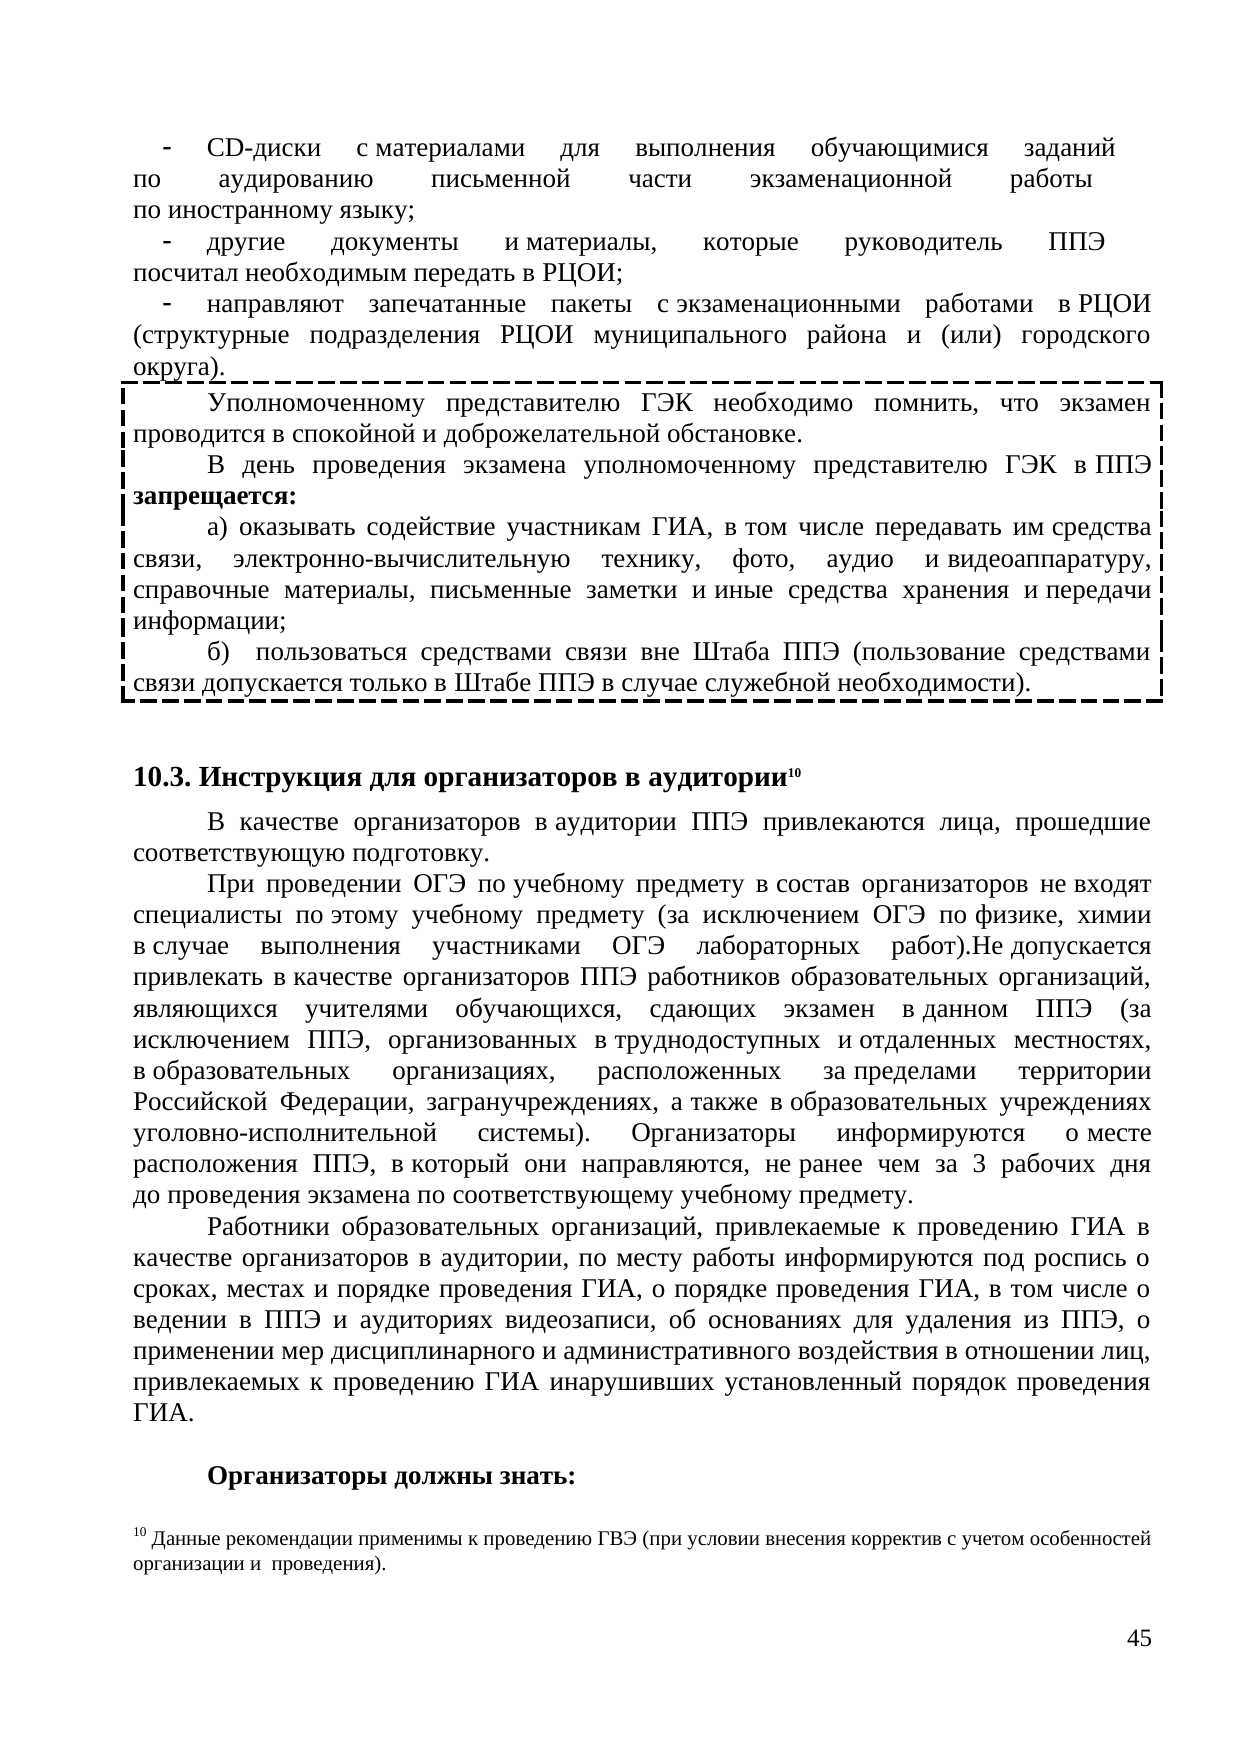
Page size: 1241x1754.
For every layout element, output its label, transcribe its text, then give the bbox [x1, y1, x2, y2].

subtitle 10.3. Инструкция для организаторов в аудитории [133, 759, 1152, 792]
list другие документы и материалы, которые руководитель ППЭ посчитал необходимым передать в РЦОИ; [133, 225, 1152, 287]
list CD-диски с материалами для выполнения обучающимися заданий по аудированию письменной части экзаменационной работы по иностранному языку; [133, 131, 1152, 225]
text а) оказывать содействие участникам ГИА, в том числе передавать им средства связи, электронно-вычислительную технику, фото, аудио и видеоаппаратуру, справочные материалы, письменные заметки и иные средства хранения и передачи информации; [133, 511, 1152, 630]
text В день проведения экзамена уполномоченному представителю ГЭК в ППЭ запрещается: [133, 448, 1152, 511]
text Уполномоченному представителю ГЭК необходимо помнить, что экзамен проводится в спокойной и доброжелательной обстановке. [121, 381, 1163, 448]
text б) пользоваться средствами связи вне Штаба ППЭ (пользование средствами связи допускается только в Штабе ППЭ в случае служебной необходимости). [121, 630, 1163, 703]
text Работники образовательных организаций, привлекаемые к проведению ГИА в качестве организаторов в аудитории, по месту работы информируются под роспись о сроках, местах и порядке проведения ГИА, о порядке проведения ГИА, в том числе о ведении в ППЭ и аудиториях видеозаписи, об основаниях для удаления из ППЭ, о применении мер дисциплинарного и административного воздействия в отношении лиц, привлекаемых к проведению ГИА инарушивших установленный порядок проведения ГИА. [133, 1210, 1152, 1428]
list направляют запечатанные пакеты с экзаменационными работами в РЦОИ (структурные подразделения РЦОИ муниципального района и (или) городского округа). [133, 287, 1152, 381]
text Организаторы должны знать: [133, 1459, 1152, 1490]
text При проведении ОГЭ по учебному предмету в состав организаторов не входят специалисты по этому учебному предмету (за исключением ОГЭ по физике, химии в случае выполнения участниками ОГЭ лабораторных работ).Не допускается привлекать в качестве организаторов ППЭ работников образовательных организаций, являющихся учителями обучающихся, сдающих экзамен в данном ППЭ (за исключением ППЭ, организованных в труднодоступных и отдаленных местностях, в образовательных организациях, расположенных за пределами территории Российской Федерации, загранучреждениях, а также в образовательных учреждениях уголовно-исполнительной системы). Организаторы информируются о месте расположения ППЭ, в который они направляются, не ранее чем за 3 рабочих дня до проведения экзамена по соответствующему учебному предмету. [133, 867, 1152, 1210]
text В качестве организаторов в аудитории ППЭ привлекаются лица, прошедшие соответствующую подготовку. [133, 805, 1152, 867]
